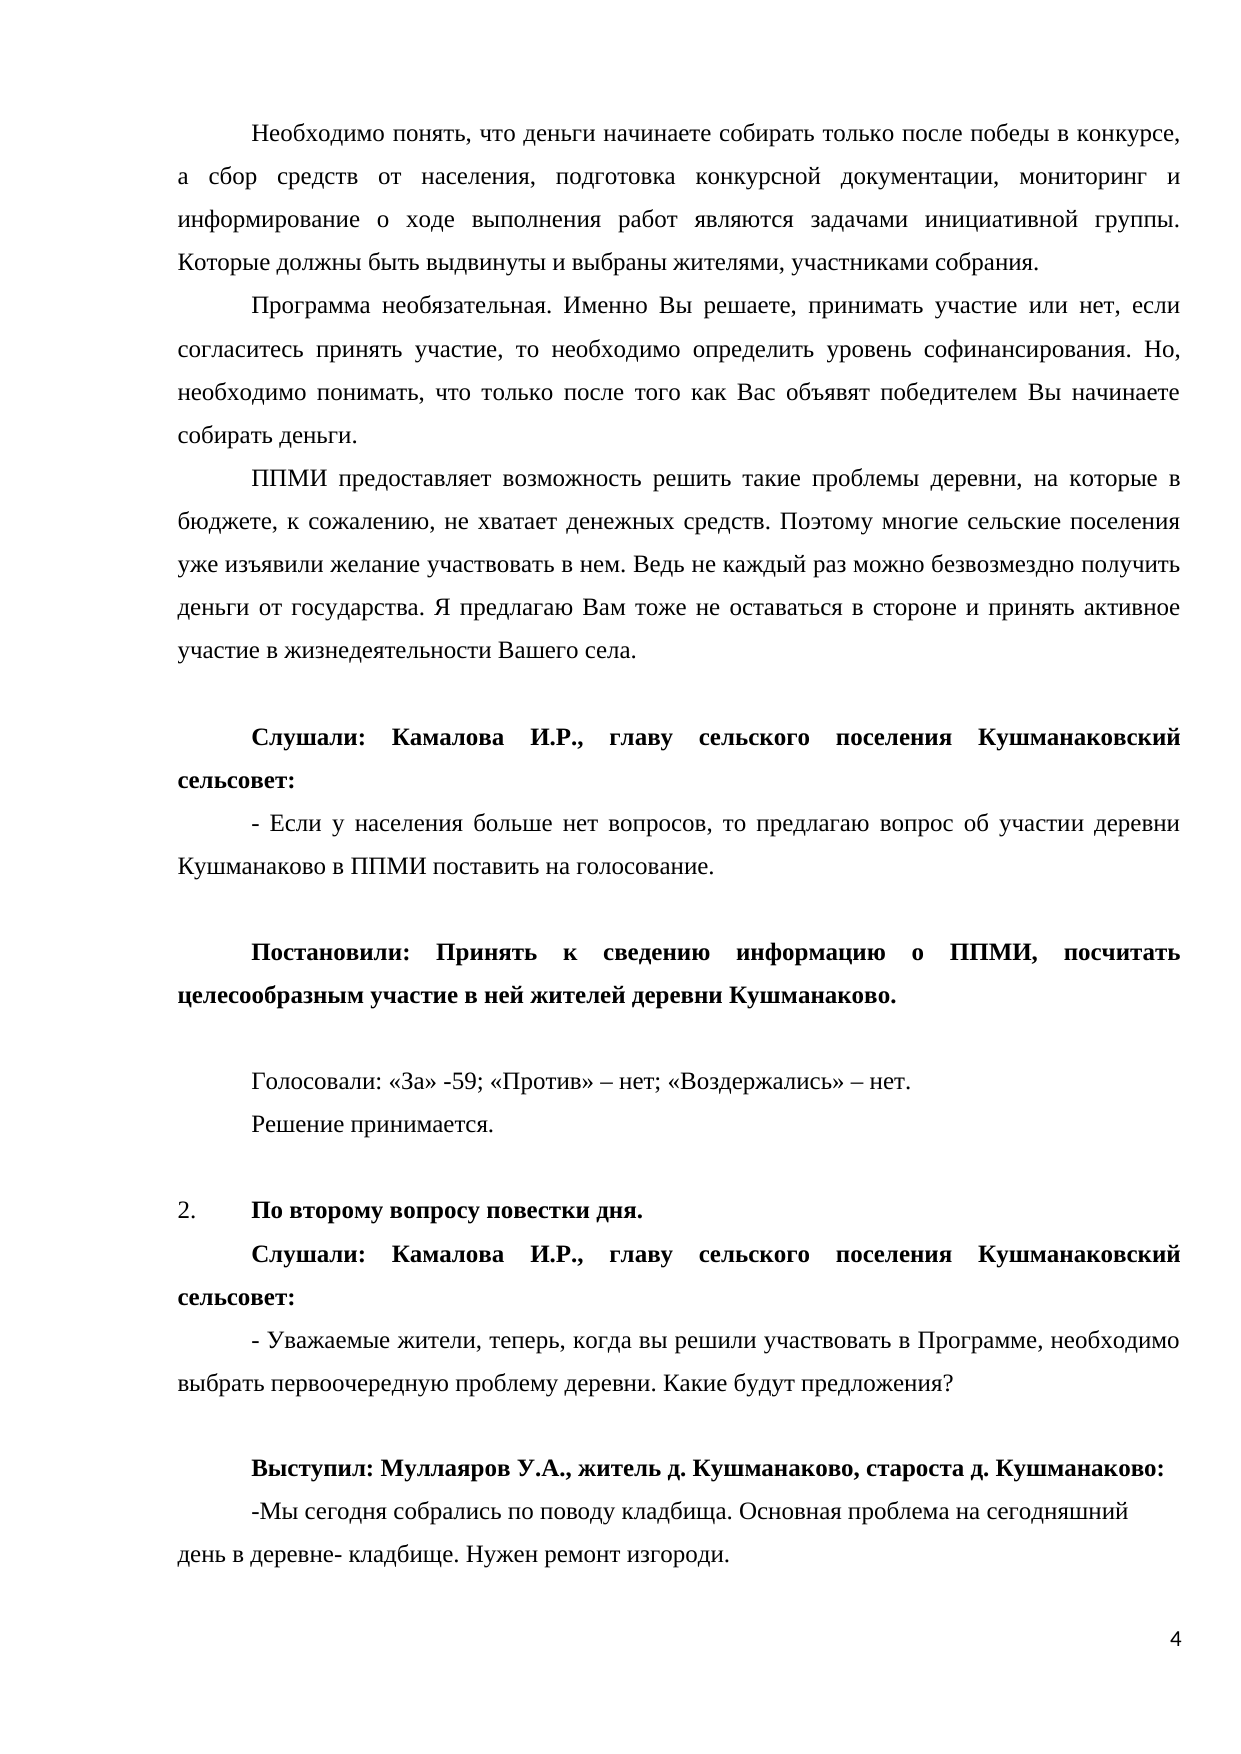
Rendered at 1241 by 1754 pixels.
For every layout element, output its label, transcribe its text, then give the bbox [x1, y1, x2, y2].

text Необходимо понять, что деньги начинаете собирать только после победы в конкурсе, а сбор средств от населения, подготовка конкурсной документации, мониторинг и информирование о ходе выполнения работ являются задачами инициативной группы. Которые должны быть выдвинуты и выбраны жителями, участниками собрания. [177, 118, 1181, 276]
text Программа необязательная. Именно Вы решаете, принимать участие или нет, если согласитесь принять участие, то необходимо определить уровень софинансирования. Но, необходимо понимать, что только после того как Вас объявят победителем Вы начинаете собирать деньги. [177, 291, 1181, 449]
text -Мы сегодня собрались по поводу кладбища. Основная проблема на сегодняшний день в деревне- кладбище. Нужен ремонт изгороди. [177, 1496, 1181, 1568]
list ППМИ предоставляет возможность решить такие проблемы деревни, на которые в бюджете, к сожалению, не хватает денежных средств. Поэтому многие сельские поселения уже изъявили желание участвовать в нем. Ведь не каждый раз можно безвозмездно получить деньги от государства. Я предлагаю Вам тоже не оставаться в стороне и принять активное участие в жизнедеятельности Вашего села. [177, 463, 1181, 664]
text - Если у населения больше нет вопросов, то предлагаю вопрос об участии деревни Кушманаково в ППМИ поставить на голосование. [177, 808, 1181, 880]
text Решение принимается. [177, 1109, 1181, 1138]
text - Уважаемые жители, теперь, когда вы решили участвовать в Программе, необходимо выбрать первоочередную проблему деревни. Какие будут предложения? [177, 1325, 1181, 1397]
list По второму вопросу повестки дня. [177, 1196, 1181, 1224]
text Выступил: Муллаяров У.А., житель д. Кушманаково, староста д. Кушманаково: [177, 1453, 1181, 1482]
list Слушали: Камалова И.Р., главу сельского поселения Кушманаковский сельсовет: [177, 722, 1181, 794]
text Голосовали: «За» -59; «Против» – нет; «Воздержались» – нет. [177, 1066, 1181, 1095]
list Слушали: Камалова И.Р., главу сельского поселения Кушманаковский сельсовет: [177, 1239, 1181, 1311]
text Постановили: Принять к сведению информацию о ППМИ, посчитать целесообразным участие в ней жителей деревни Кушманаково. [177, 937, 1181, 1009]
